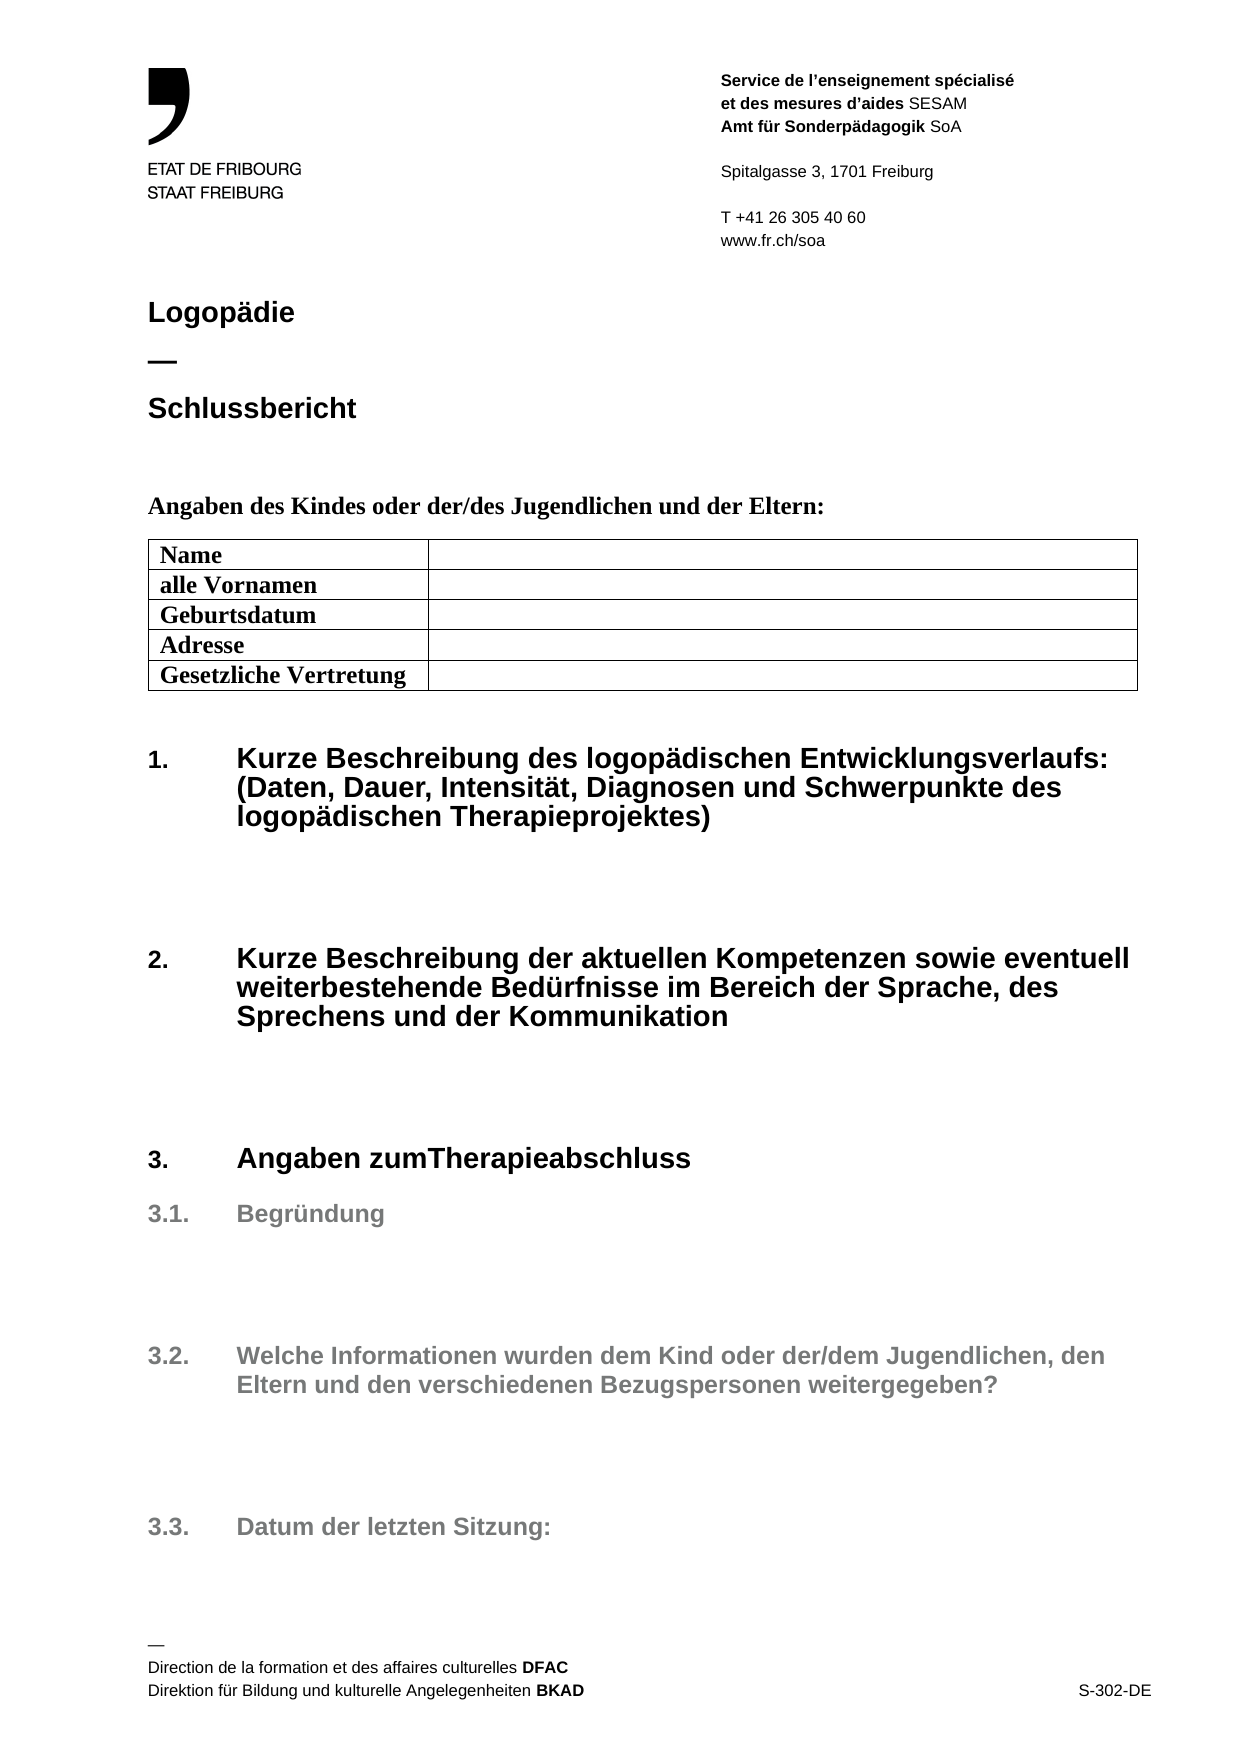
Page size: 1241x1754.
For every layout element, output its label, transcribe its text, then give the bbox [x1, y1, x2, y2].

subtitle 3.1. Begründung [148, 1199, 1152, 1228]
table_cell alle Vornamen [149, 570, 428, 599]
table_header [429, 540, 1137, 569]
subtitle 3.3. Datum der letzten Sitzung: [148, 1512, 1152, 1541]
subtitle Kurze Beschreibung des logopädischen Entwicklungsverlaufs: (Daten, Dauer, Intensität, Diagnosen und Schwerpunkte des logopädischen Therapieprojektes) [148, 745, 1152, 832]
picture [147, 68, 301, 199]
table_cell [429, 661, 1137, 690]
table_cell [429, 570, 1137, 599]
subtitle 3.2. Welche Informationen wurden dem Kind oder der/dem Jugendlichen, den Eltern und den verschiedenen Bezugspersonen weitergegeben? [148, 1341, 1152, 1399]
table_header Name [149, 540, 428, 569]
text — [148, 347, 1152, 376]
table_cell [429, 630, 1137, 659]
subtitle Angaben zumTherapieabschluss [148, 1145, 1152, 1174]
table_cell Gesetzliche Vertretung [149, 661, 428, 690]
text Schlussbericht [148, 395, 1152, 424]
table_cell [429, 600, 1137, 629]
text Angaben des Kindes oder der/des Jugendlichen und der Eltern: [148, 491, 1152, 520]
table_cell Adresse [149, 630, 428, 659]
table_cell Geburtsdatum [149, 600, 428, 629]
text Logopädie [148, 299, 1152, 328]
subtitle Kurze Beschreibung der aktuellen Kompetenzen sowie eventuell weiterbestehende Bedürfnisse im Bereich der Sprache, des Sprechens und der Kommunikation [148, 945, 1152, 1032]
